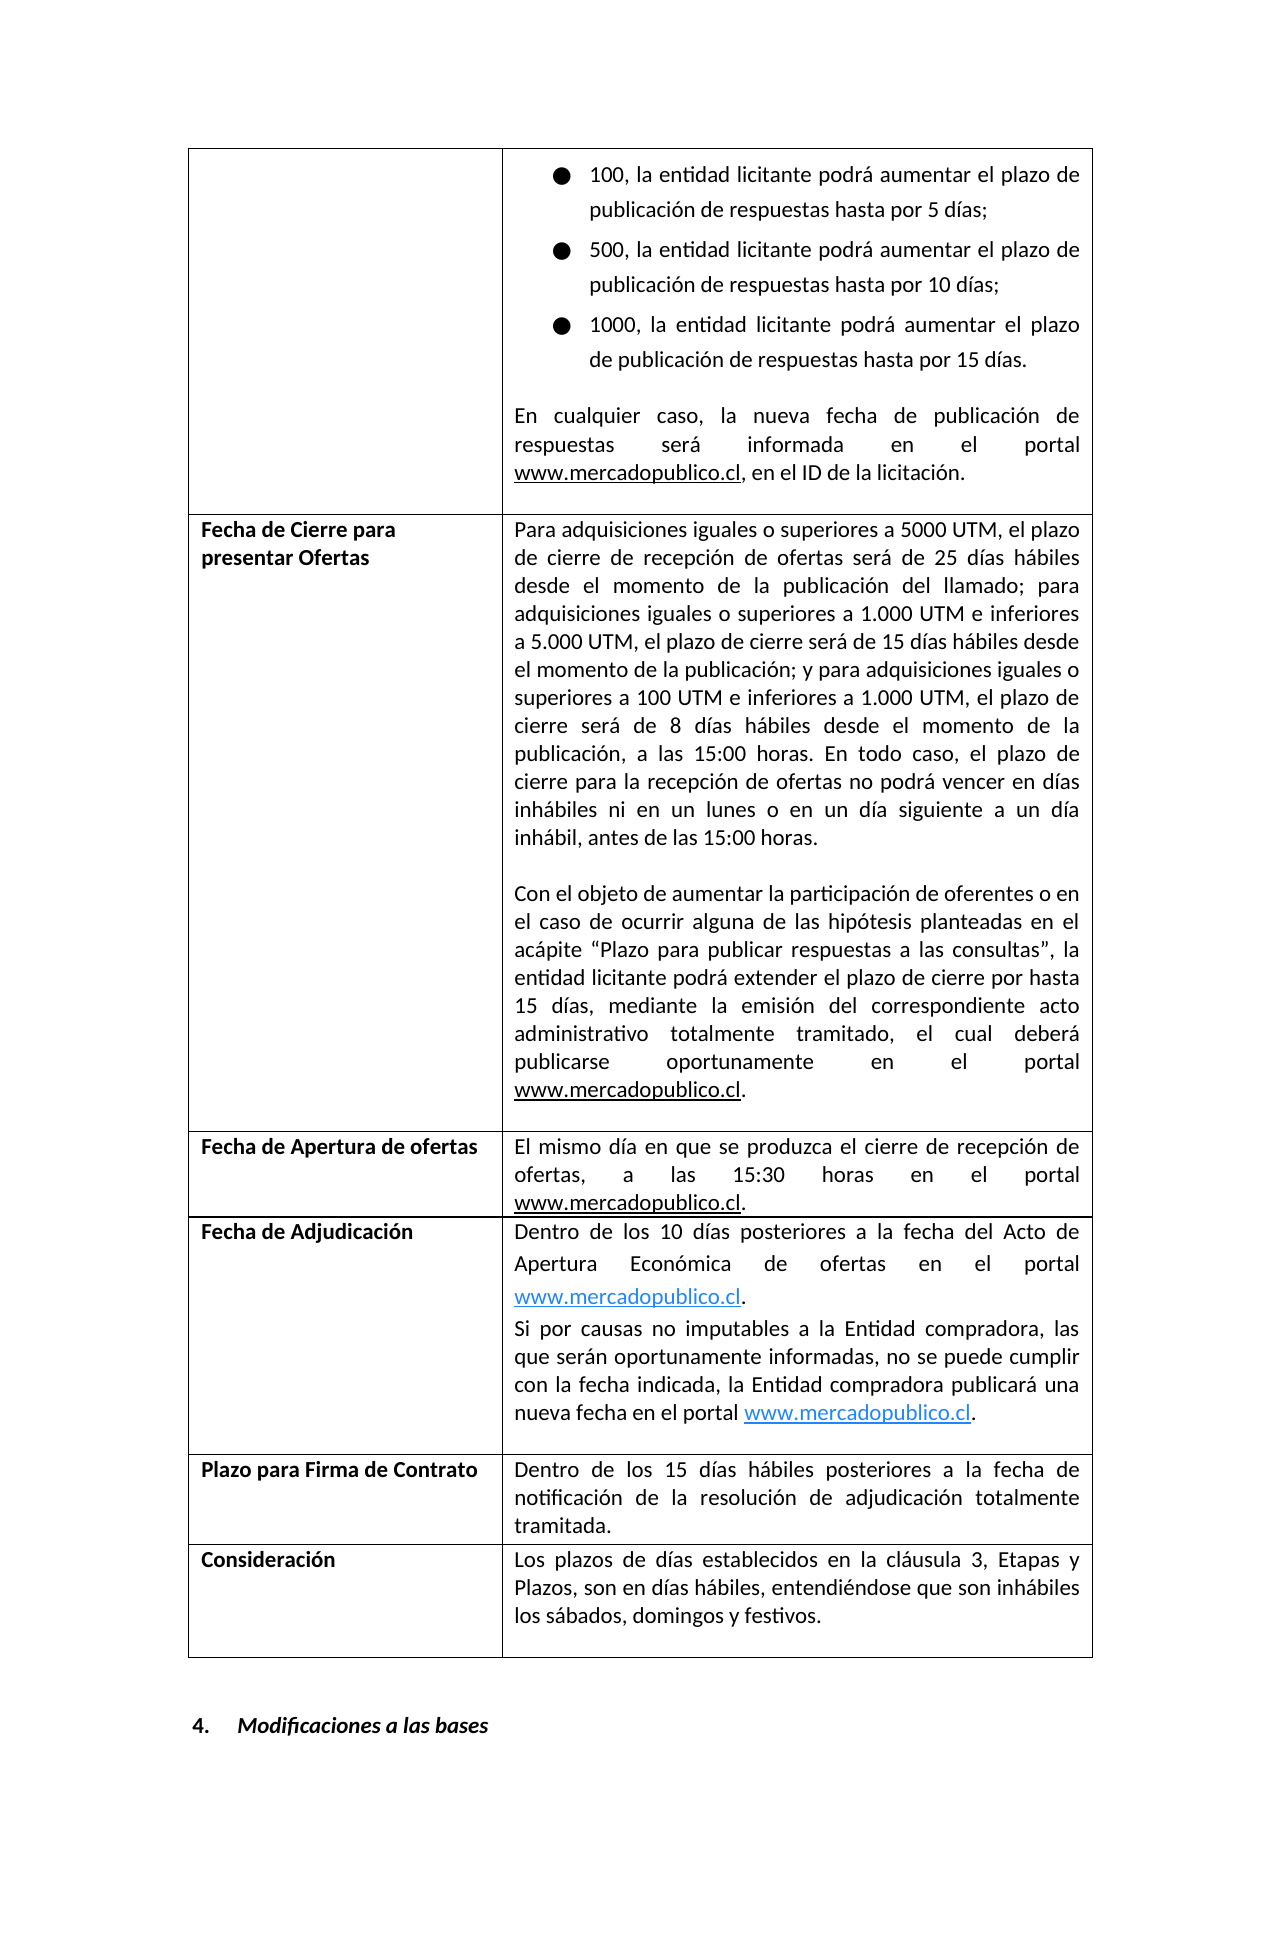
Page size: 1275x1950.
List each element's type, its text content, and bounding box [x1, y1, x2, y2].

table_cell Los plazos de días establecidos en la cláusula 3, Etapas y Plazos, son en días hábiles, entendiéndose que son inhábiles los sábados, domingos y festivos. [503, 1545, 1092, 1657]
table_cell Fecha de Cierre para presentar Ofertas [189, 515, 502, 1131]
table_cell Fecha de Adjudicación [189, 1218, 502, 1454]
table_cell Plazo para Firma de Contrato [189, 1455, 502, 1544]
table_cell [189, 149, 502, 514]
subtitle Modificaciones a las bases [192, 1711, 1045, 1739]
table_cell Fecha de Apertura de ofertas [189, 1132, 502, 1216]
table_cell Dentro de los 10 días posteriores a la fecha del Acto de Apertura Económica de ofertas en el portal www.mercadopublico.cl. Si por causas no imputables a la Entidad compradora, las que serán oportunamente informadas, no se puede cumplir con la fecha indicada, la Entidad compradora publicará una nueva fecha en el portal www.mercadopublico.cl. [503, 1218, 1092, 1454]
table_cell Consideración [189, 1545, 502, 1657]
table_cell Para adquisiciones iguales o superiores a 5000 UTM, el plazo de cierre de recepción de ofertas será de 25 días hábiles desde el momento de la publicación del llamado; para adquisiciones iguales o superiores a 1.000 UTM e inferiores a 5.000 UTM, el plazo de cierre será de 15 días hábiles desde el momento de la publicación; y para adquisiciones iguales o superiores a 100 UTM e inferiores a 1.000 UTM, el plazo de cierre será de 8 días hábiles desde el momento de la publicación, a las 15:00 horas. En todo caso, el plazo de cierre para la recepción de ofertas no podrá vencer en días inhábiles ni en un lunes o en un día siguiente a un día inhábil, antes de las 15:00 horas. Con el objeto de aumentar la participación de oferentes o en el caso de ocurrir alguna de las hipótesis planteadas en el acápite “Plazo para publicar respuestas a las consultas”, la entidad licitante podrá extender el plazo de cierre por hasta 15 días, mediante la emisión del correspondiente acto administrativo totalmente tramitado, el cual deberá publicarse oportunamente en el portal www.mercadopublico.cl. [503, 515, 1092, 1131]
table_cell El mismo día en que se produzca el cierre de recepción de ofertas, a las 15:30 horas en el portal www.mercadopublico.cl. [503, 1132, 1092, 1216]
table_cell Dentro de los 15 días hábiles posteriores a la fecha de notificación de la resolución de adjudicación totalmente tramitada. [503, 1455, 1092, 1544]
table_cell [503, 149, 1092, 514]
